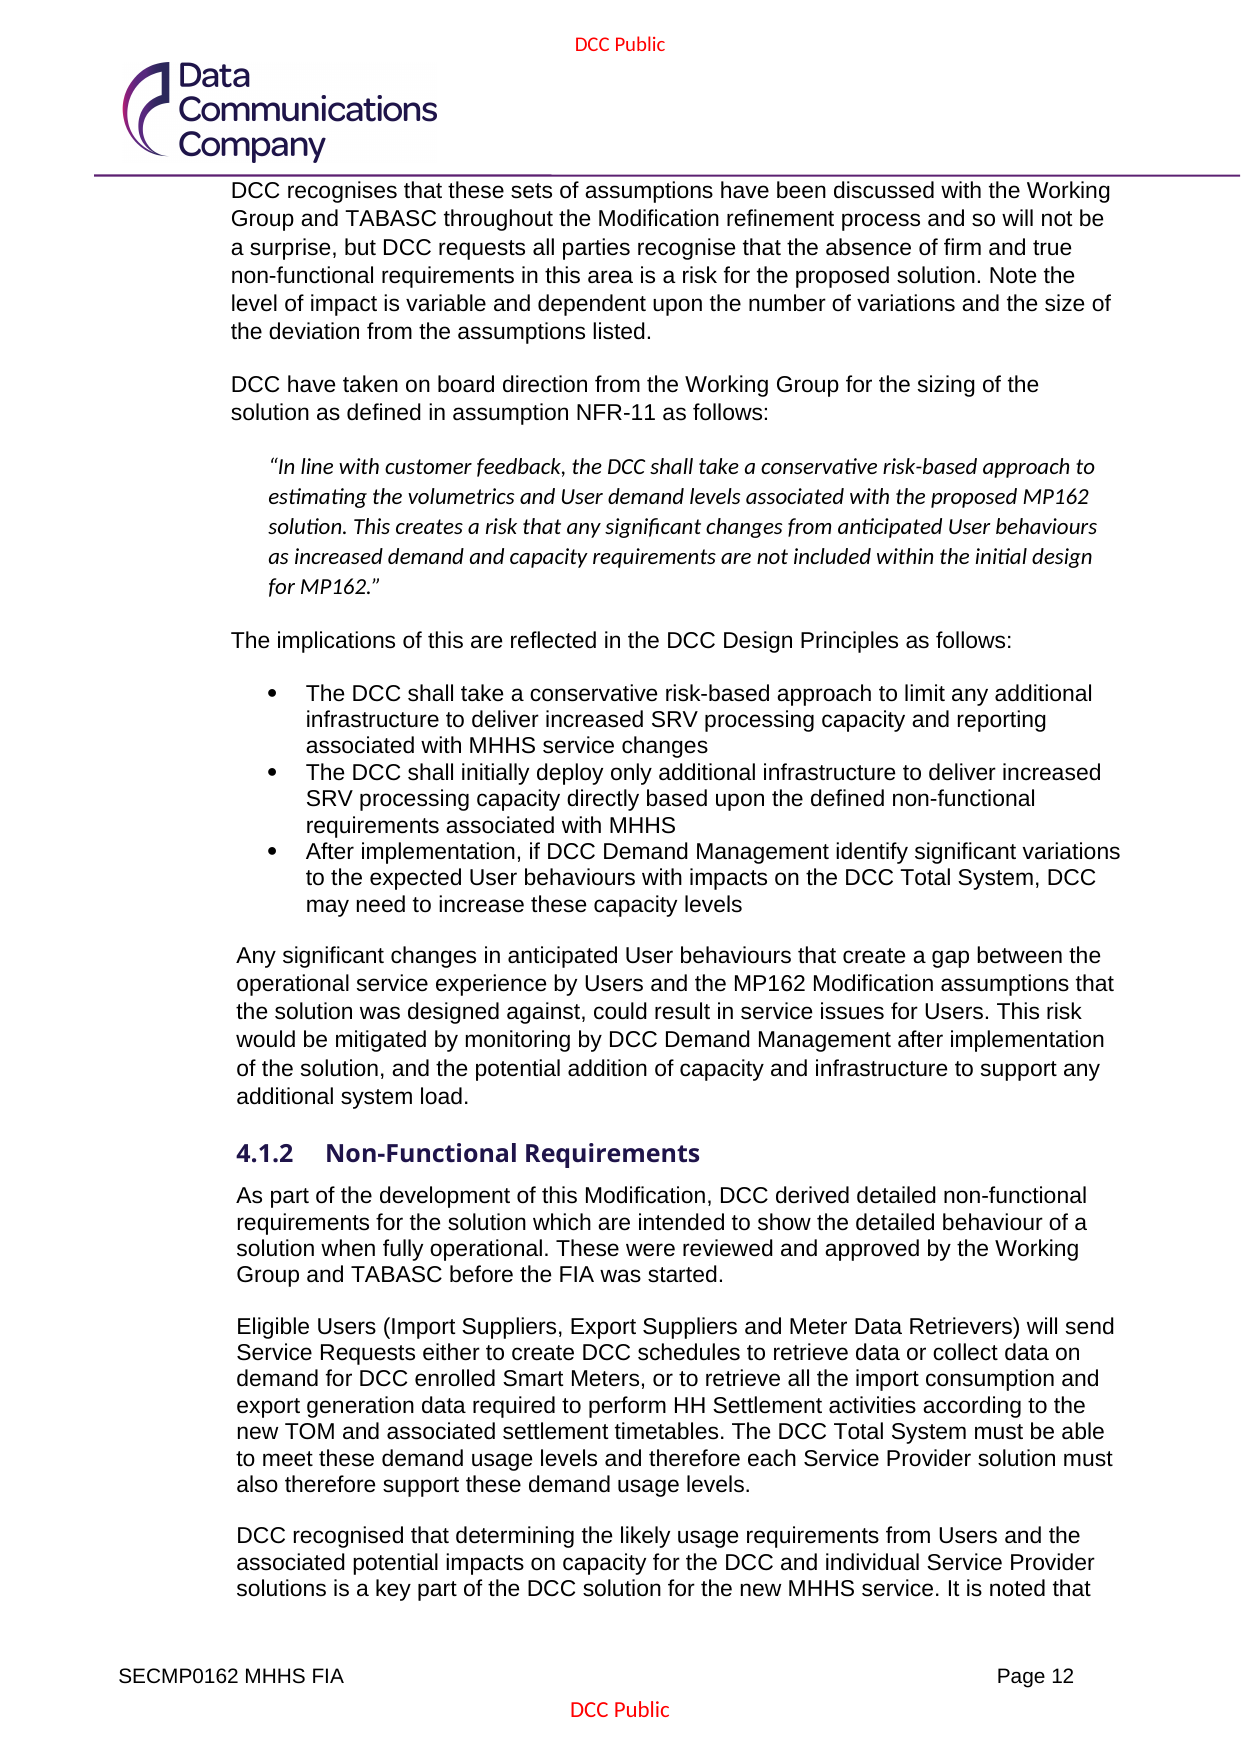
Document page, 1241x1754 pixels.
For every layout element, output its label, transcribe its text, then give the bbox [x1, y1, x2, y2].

text Any significant changes in anticipated User behaviours that create a gap between the operational service experience by Users and the MP162 Modification assumptions that the solution was designed against, could result in service issues for Users. This risk would be mitigated by monitoring by DCC Demand Management after implementation of the solution, and the potential addition of capacity and infrastructure to support any additional system load. [236, 942, 1122, 1109]
text “In line with customer feedback, the DCC shall take a conservative risk-based approach to estimating the volumetrics and User demand levels associated with the proposed MP162 solution. This creates a risk that any significant changes from anticipated User behaviours as increased demand and capacity requirements are not included within the initial design for MP162.” [268, 452, 1122, 600]
text Eligible Users (Import Suppliers, Export Suppliers and Meter Data Retrievers) will send Service Requests either to create DCC schedules to retrieve data or collect data on demand for DCC enrolled Smart Meters, or to retrieve all the import consumption and export generation data required to perform HH Settlement activities according to the new TOM and associated settlement timetables. The DCC Total System must be able to meet these demand usage levels and therefore each Service Provider solution must also therefore support these demand usage levels. [236, 1313, 1122, 1497]
text DCC recognises that these sets of assumptions have been discussed with the Working Group and TABASC throughout the Modification refinement process and so will not be a surprise, but DCC requests all parties recognise that the absence of firm and true non-functional requirements in this area is a risk for the proposed solution. Note the level of impact is variable and dependent upon the number of variations and the size of the deviation from the assumptions listed. [231, 177, 1122, 344]
text The implications of this are reflected in the DCC Design Principles as follows: [231, 627, 1122, 653]
subtitle Non-Functional Requirements [236, 1136, 1122, 1170]
list After implementation, if DCC Demand Management identify significant variations to the expected User behaviours with impacts on the DCC Total System, DCC may need to increase these capacity levels [268, 838, 1122, 917]
list The DCC shall take a conservative risk-based approach to limit any additional infrastructure to deliver increased SRV processing capacity and reporting associated with MHHS service changes [268, 680, 1122, 759]
picture [122, 62, 437, 163]
text DCC have taken on board direction from the Working Group for the sizing of the solution as defined in assumption NFR-11 as follows: [231, 371, 1122, 425]
list The DCC shall initially deploy only additional infrastructure to deliver increased SRV processing capacity directly based upon the defined non-functional requirements associated with MHHS [268, 759, 1122, 838]
text As part of the development of this Modification, DCC derived detailed non-functional requirements for the solution which are intended to show the detailed behaviour of a solution when fully operational. These were reviewed and approved by the Working Group and TABASC before the FIA was started. [236, 1182, 1122, 1288]
